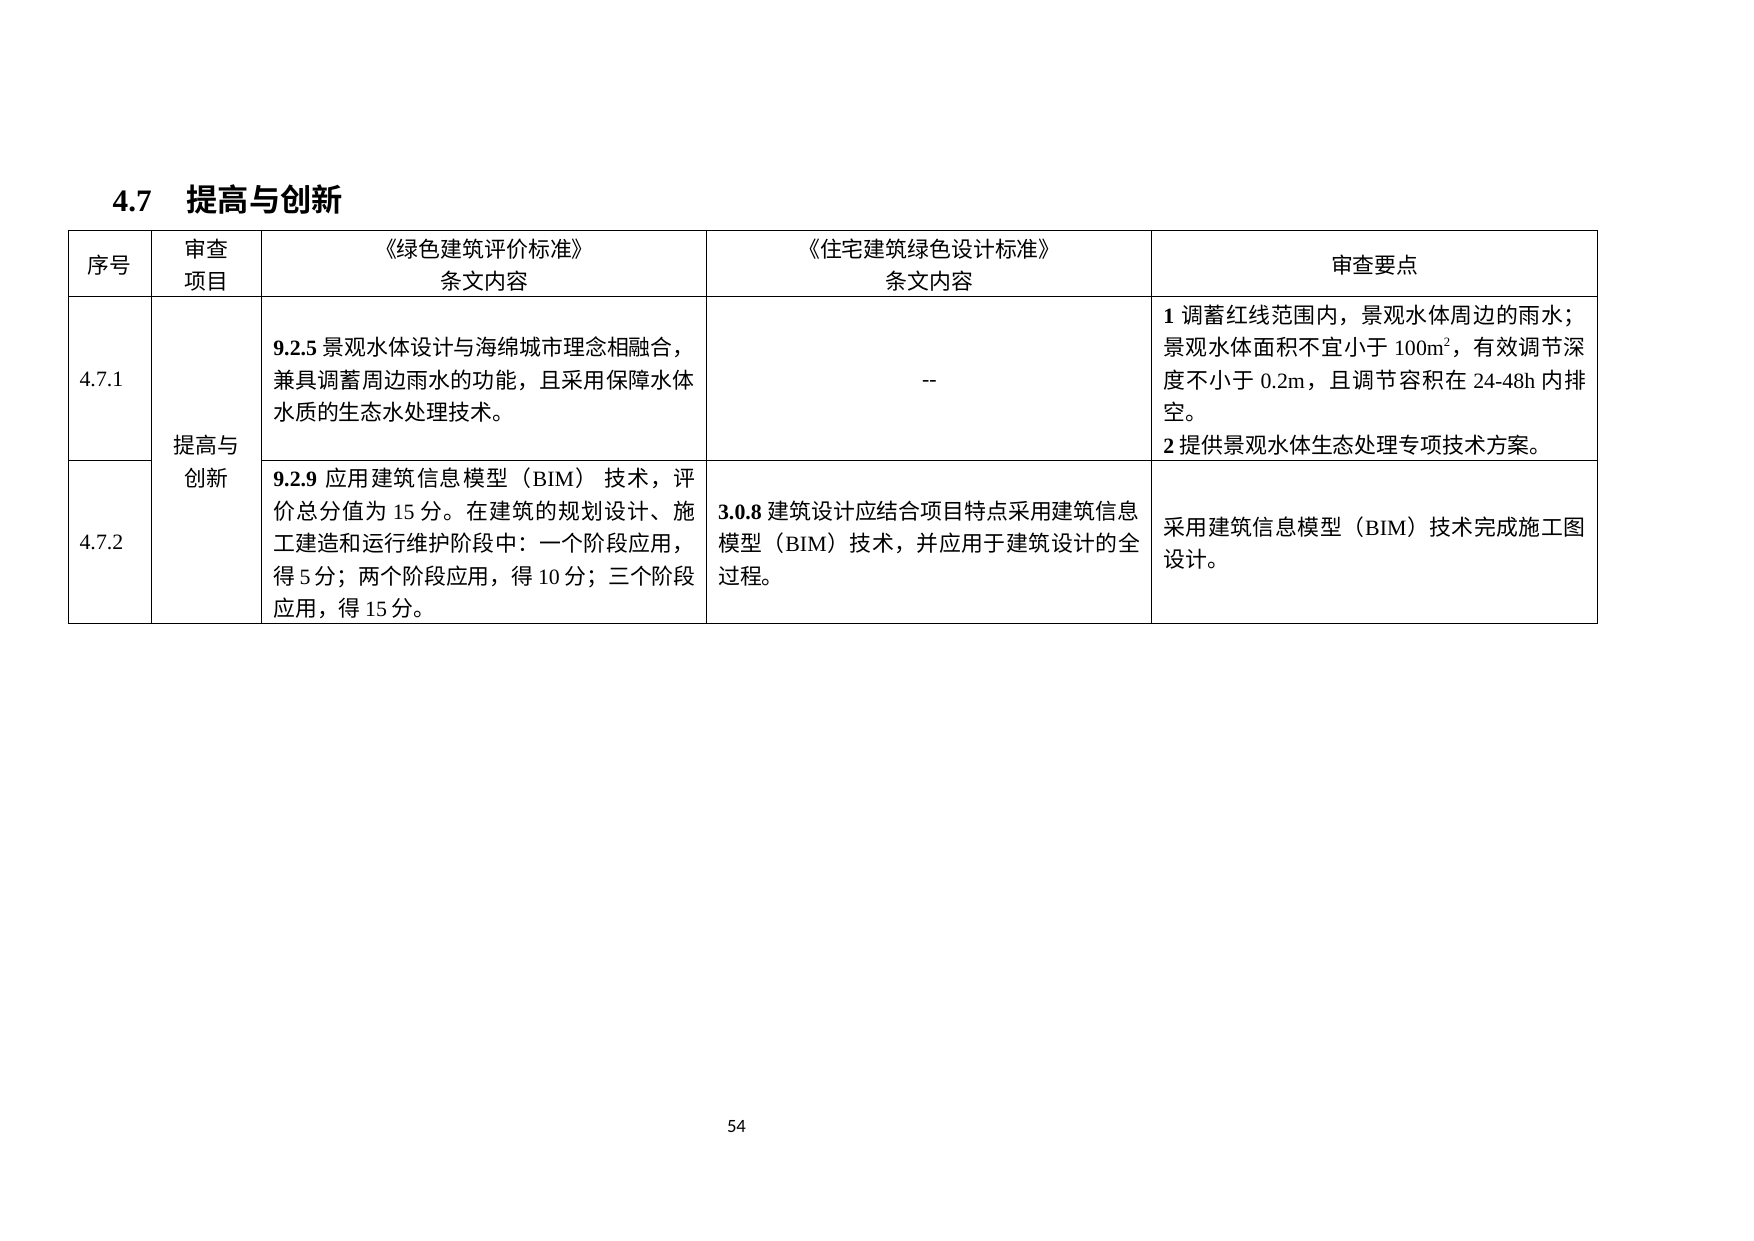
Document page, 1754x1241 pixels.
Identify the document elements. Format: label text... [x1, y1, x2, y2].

table_header 审查 项目 [152, 231, 261, 296]
subtitle 提高与创新 [112, 165, 1641, 230]
table_cell 9.2.5 景观水体设计与海绵城市理念相融合，兼具调蓄周边雨水的功能，且采用保障水体水质的生态水处理技术。 [262, 297, 706, 460]
table_cell 提高与 创新 [152, 297, 261, 623]
table_cell 1 调蓄红线范围内，景观水体周边的雨水；景观水体面积不宜小于100m2，有效调节深度不小于0.2m，且调节容积在24-48h内排空。 2 提供景观水体生态处理专项技术方案。 [1152, 297, 1597, 460]
table_header 《绿色建筑评价标准》 条文内容 [262, 231, 706, 296]
table_cell [69, 297, 151, 460]
table_cell 9.2.9 应用建筑信息模型（BIM） 技术，评价总分值为15分。在建筑的规划设计、施工建造和运行维护阶段中：一个阶段应用，得5分；两个阶段应用，得10分；三个阶段应用，得15分。 [262, 461, 706, 623]
table_cell [69, 461, 151, 623]
table_header 审查要点 [1152, 231, 1597, 296]
table_header 《住宅建筑绿色设计标准》 条文内容 [707, 231, 1151, 296]
table_cell 3.0.8 建筑设计应结合项目特点采用建筑信息模型（BIM）技术，并应用于建筑设计的全过程。 [707, 461, 1151, 623]
table_cell -- [707, 297, 1151, 460]
table_header 序号 [69, 231, 151, 296]
table_cell 采用建筑信息模型（BIM）技术完成施工图设计。 [1152, 461, 1597, 623]
